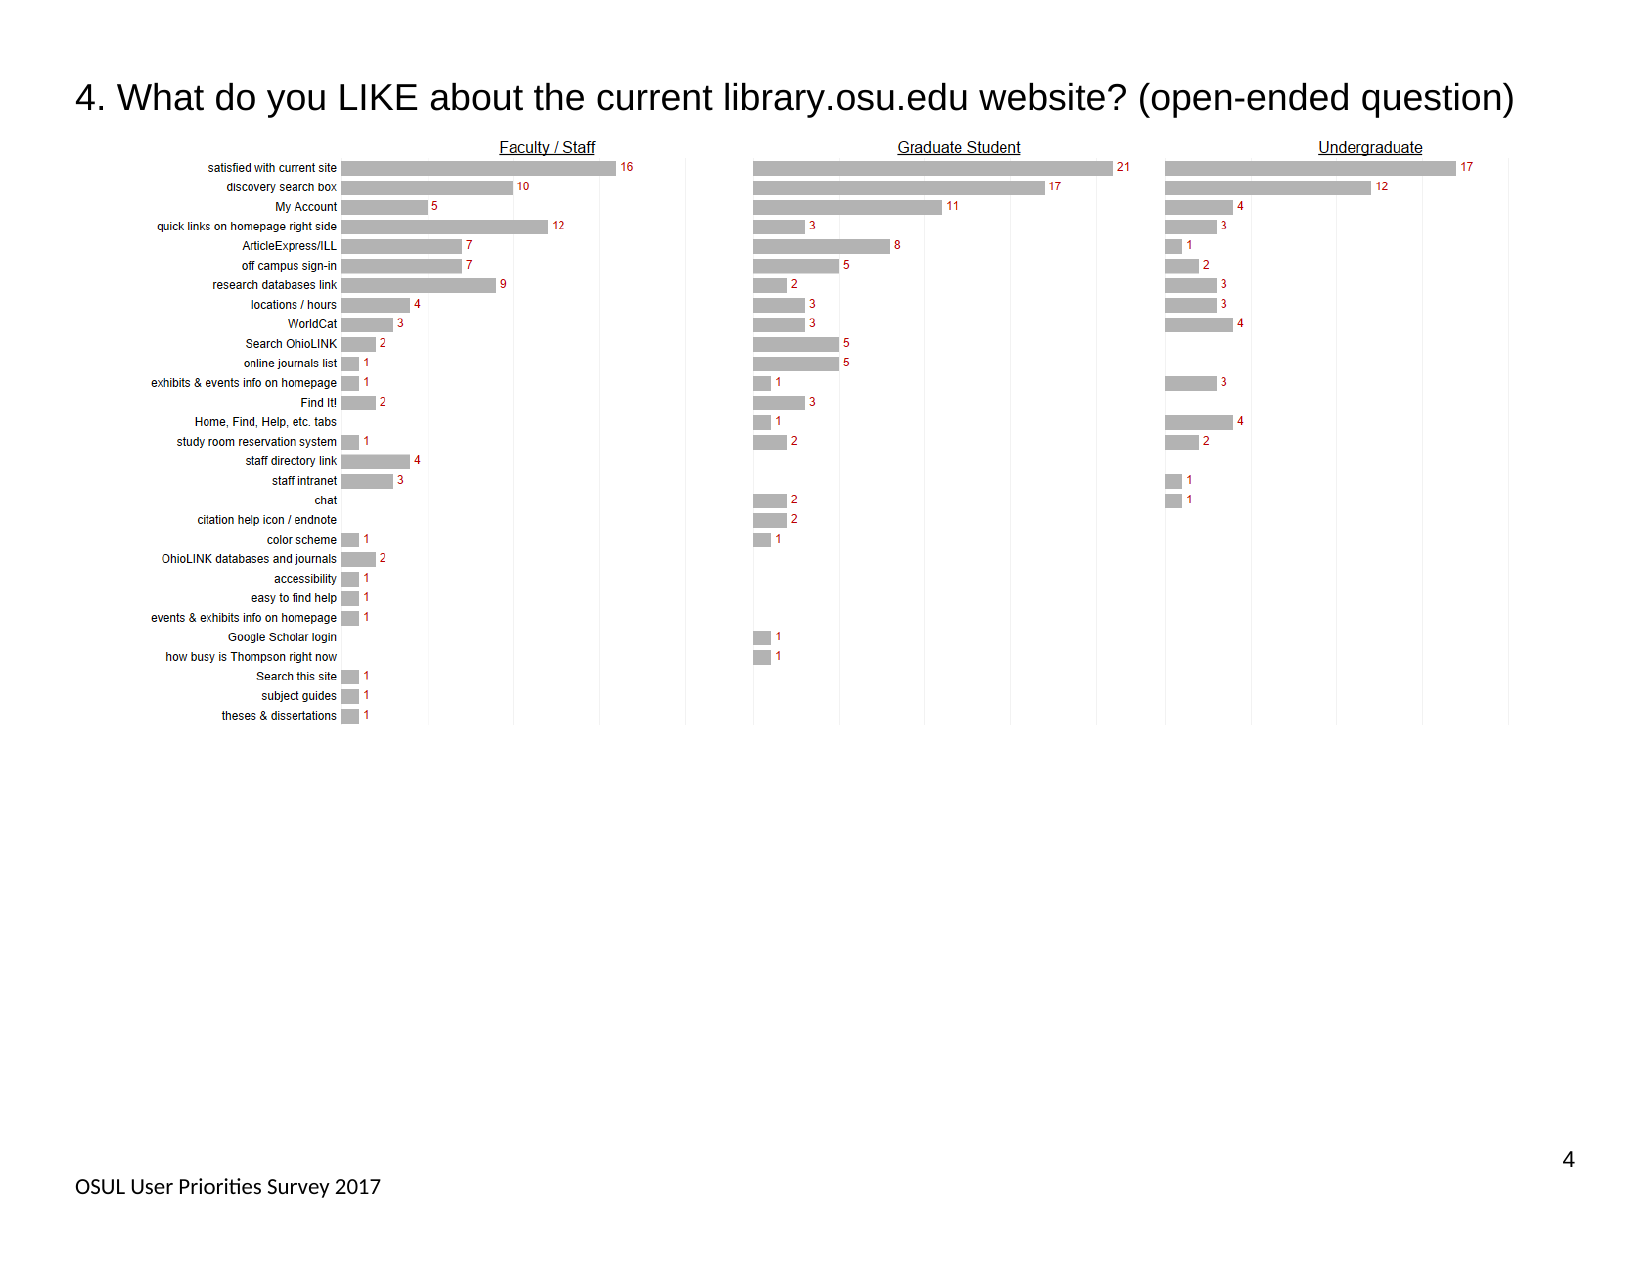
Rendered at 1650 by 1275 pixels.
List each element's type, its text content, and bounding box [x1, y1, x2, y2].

picture [75, 138, 1575, 725]
text 4. What do you LIKE about the current library.osu.edu website? (open-ended question) [75, 75, 1575, 118]
